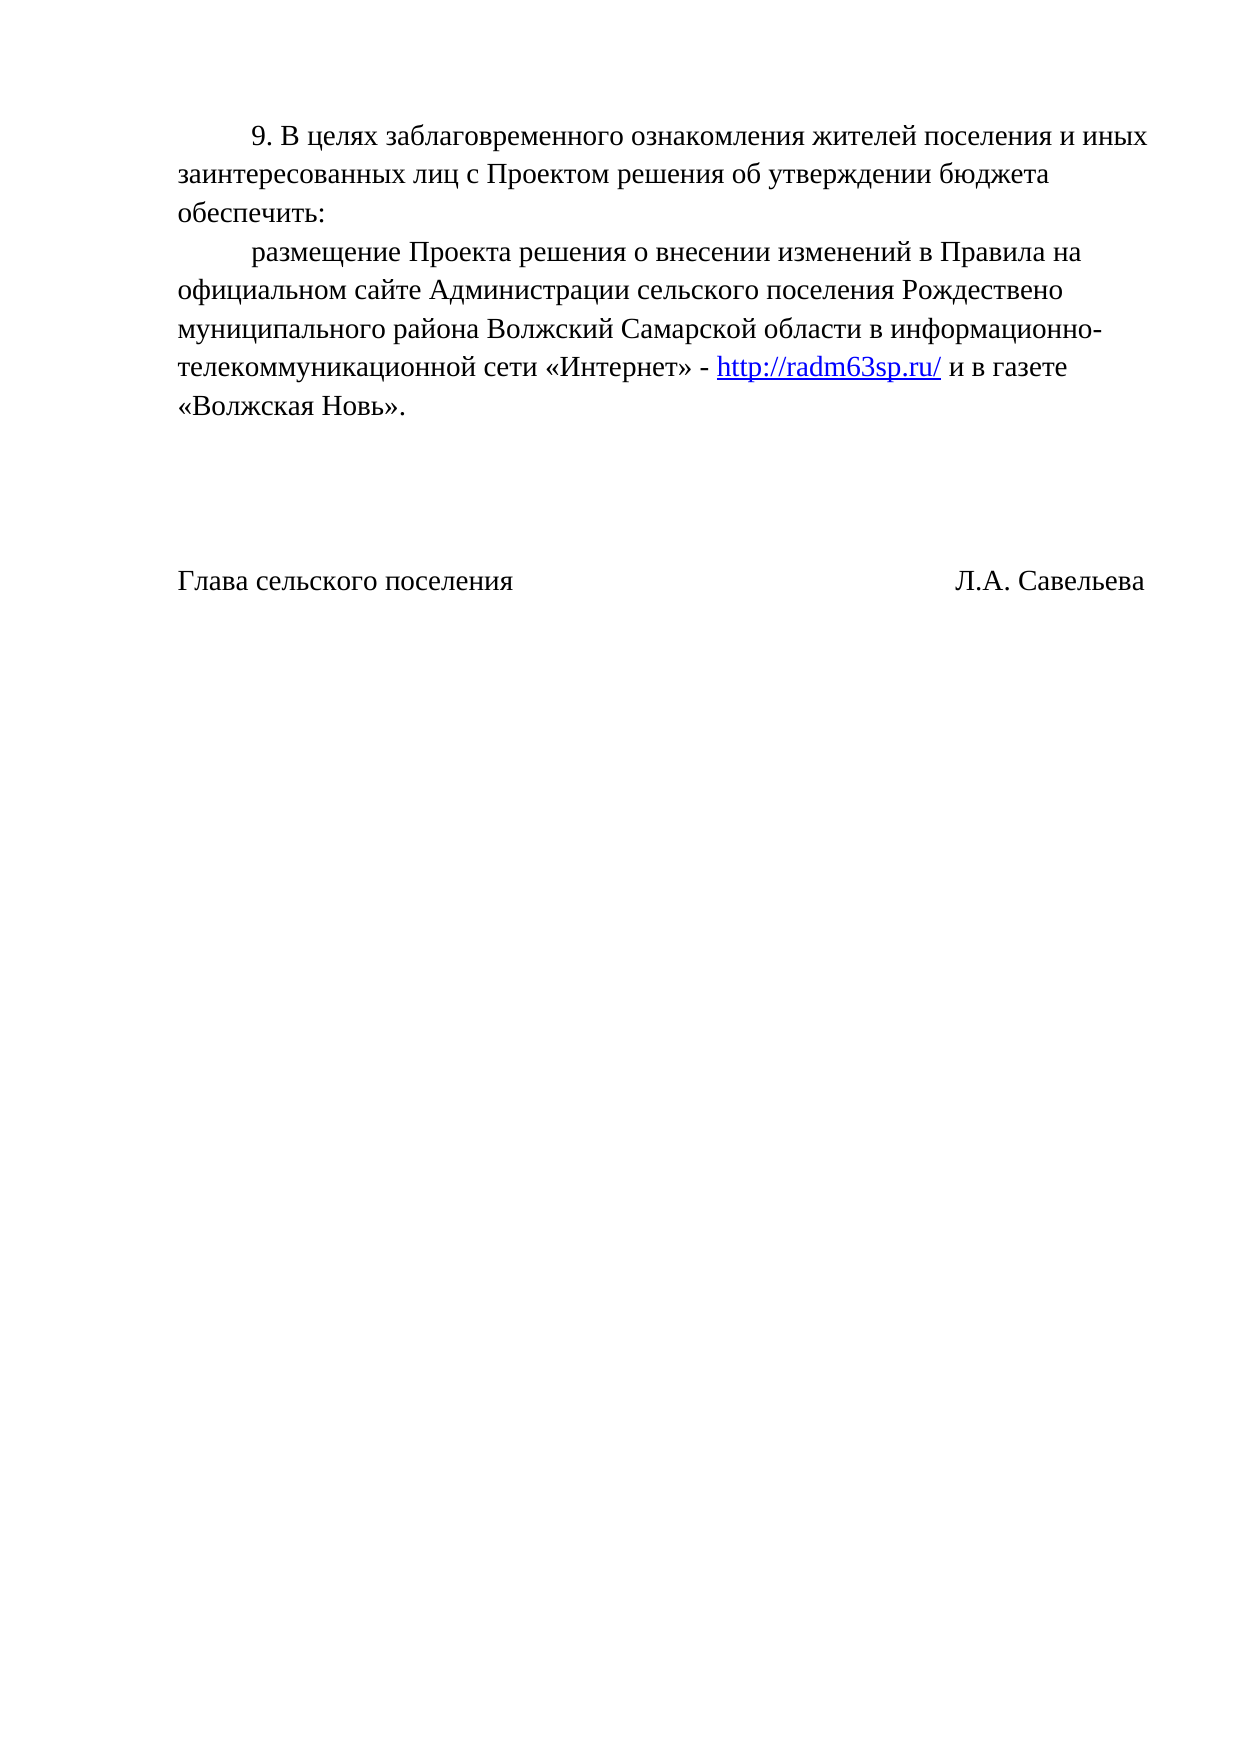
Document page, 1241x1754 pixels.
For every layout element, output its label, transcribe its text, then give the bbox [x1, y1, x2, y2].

text Глава сельского поселения Л.А. Савельева [177, 563, 1152, 596]
text 9. В целях заблаговременного ознакомления жителей поселения и иных заинтересованных лиц с Проектом решения об утверждении бюджета обеспечить: [177, 118, 1152, 229]
text размещение Проекта решения о внесении изменений в Правила на официальном сайте Администрации сельского поселения Рождествено муниципального района Волжский Самарской области в информационно-телекоммуникационной сети «Интернет» - http://radm63sp.ru/ и в газете «Волжская Новь». [177, 234, 1152, 421]
